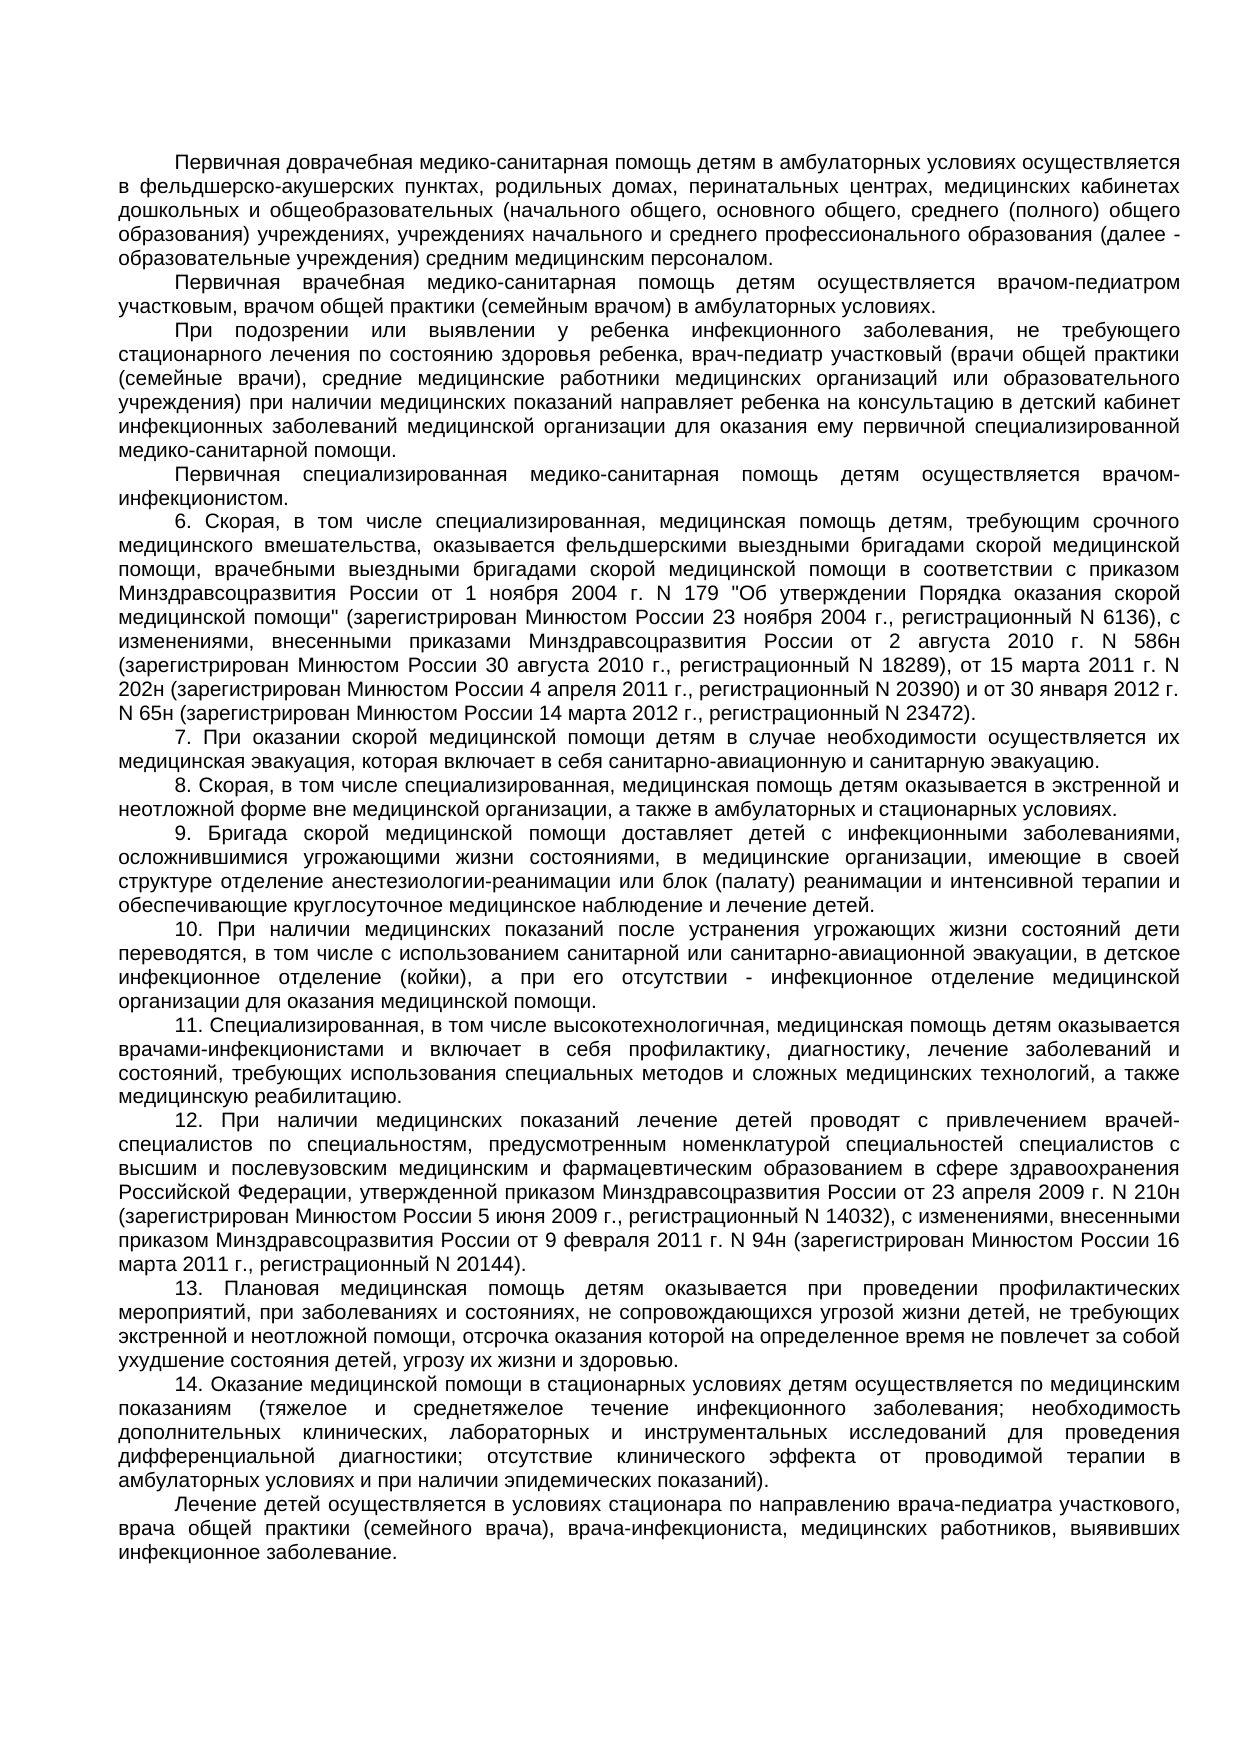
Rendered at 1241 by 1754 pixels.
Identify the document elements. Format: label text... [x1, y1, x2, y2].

text Первичная доврачебная медико-санитарная помощь детям в амбулаторных условиях осуществляется в фельдшерско-акушерских пунктах, родильных домах, перинатальных центрах, медицинских кабинетах дошкольных и общеобразовательных (начального общего, основного общего, среднего (полного) общего образования) учреждениях, учреждениях начального и среднего профессионального образования (далее - образовательные учреждения) средним медицинским персоналом. [118, 150, 1181, 270]
text 11. Специализированная, в том числе высокотехнологичная, медицинская помощь детям оказывается врачами-инфекционистами и включает в себя профилактику, диагностику, лечение заболеваний и состояний, требующих использования специальных методов и сложных медицинских технологий, а также медицинскую реабилитацию. [118, 1012, 1181, 1108]
text 10. При наличии медицинских показаний после устранения угрожающих жизни состояний дети переводятся, в том числе с использованием санитарной или санитарно-авиационной эвакуации, в детское инфекционное отделение (койки), а при его отсутствии - инфекционное отделение медицинской организации для оказания медицинской помощи. [118, 917, 1181, 1012]
text 13. Плановая медицинская помощь детям оказывается при проведении профилактических мероприятий, при заболеваниях и состояниях, не сопровождающихся угрозой жизни детей, не требующих экстренной и неотложной помощи, отсрочка оказания которой на определенное время не повлечет за собой ухудшение состояния детей, угрозу их жизни и здоровью. [118, 1276, 1181, 1372]
text При подозрении или выявлении у ребенка инфекционного заболевания, не требующего стационарного лечения по состоянию здоровья ребенка, врач-педиатр участковый (врачи общей практики (семейные врачи), средние медицинские работники медицинских организаций или образовательного учреждения) при наличии медицинских показаний направляет ребенка на консультацию в детский кабинет инфекционных заболеваний медицинской организации для оказания ему первичной специализированной медико-санитарной помощи. [118, 318, 1181, 461]
text Первичная специализированная медико-санитарная помощь детям осуществляется врачом-инфекционистом. [118, 461, 1181, 509]
text 12. При наличии медицинских показаний лечение детей проводят с привлечением врачей-специалистов по специальностям, предусмотренным номенклатурой специальностей специалистов с высшим и послевузовским медицинским и фармацевтическим образованием в сфере здравоохранения Российской Федерации, утвержденной приказом Минздравсоцразвития России от 23 апреля 2009 г. N 210н (зарегистрирован Минюстом России 5 июня 2009 г., регистрационный N 14032), с изменениями, внесенными приказом Минздравсоцразвития России от 9 февраля 2011 г. N 94н (зарегистрирован Минюстом России 16 марта 2011 г., регистрационный N 20144). [118, 1108, 1181, 1276]
text Лечение детей осуществляется в условиях стационара по направлению врача-педиатра участкового, врача общей практики (семейного врача), врача-инфекциониста, медицинских работников, выявивших инфекционное заболевание. [118, 1492, 1181, 1563]
text 9. Бригада скорой медицинской помощи доставляет детей с инфекционными заболеваниями, осложнившимися угрожающими жизни состояниями, в медицинские организации, имеющие в своей структуре отделение анестезиологии-реанимации или блок (палату) реанимации и интенсивной терапии и обеспечивающие круглосуточное медицинское наблюдение и лечение детей. [118, 821, 1181, 917]
text 7. При оказании скорой медицинской помощи детям в случае необходимости осуществляется их медицинская эвакуация, которая включает в себя санитарно-авиационную и санитарную эвакуацию. [118, 725, 1181, 773]
text 6. Скорая, в том числе специализированная, медицинская помощь детям, требующим срочного медицинского вмешательства, оказывается фельдшерскими выездными бригадами скорой медицинской помощи, врачебными выездными бригадами скорой медицинской помощи в соответствии с приказом Минздравсоцразвития России от 1 ноября 2004 г. N 179 "Об утверждении Порядка оказания скорой медицинской помощи" (зарегистрирован Минюстом России 23 ноября 2004 г., регистрационный N 6136), с изменениями, внесенными приказами Минздравсоцразвития России от 2 августа 2010 г. N 586н (зарегистрирован Минюстом России 30 августа 2010 г., регистрационный N 18289), от 15 марта 2011 г. N 202н (зарегистрирован Минюстом России 4 апреля 2011 г., регистрационный N 20390) и от 30 января 2012 г. N 65н (зарегистрирован Минюстом России 14 марта 2012 г., регистрационный N 23472). [118, 509, 1181, 725]
text Первичная врачебная медико-санитарная помощь детям осуществляется врачом-педиатром участковым, врачом общей практики (семейным врачом) в амбулаторных условиях. [118, 270, 1181, 318]
text 8. Скорая, в том числе специализированная, медицинская помощь детям оказывается в экстренной и неотложной форме вне медицинской организации, а также в амбулаторных и стационарных условиях. [118, 773, 1181, 821]
text 14. Оказание медицинской помощи в стационарных условиях детям осуществляется по медицинским показаниям (тяжелое и среднетяжелое течение инфекционного заболевания; необходимость дополнительных клинических, лабораторных и инструментальных исследований для проведения дифференциальной диагностики; отсутствие клинического эффекта от проводимой терапии в амбулаторных условиях и при наличии эпидемических показаний). [118, 1372, 1181, 1492]
